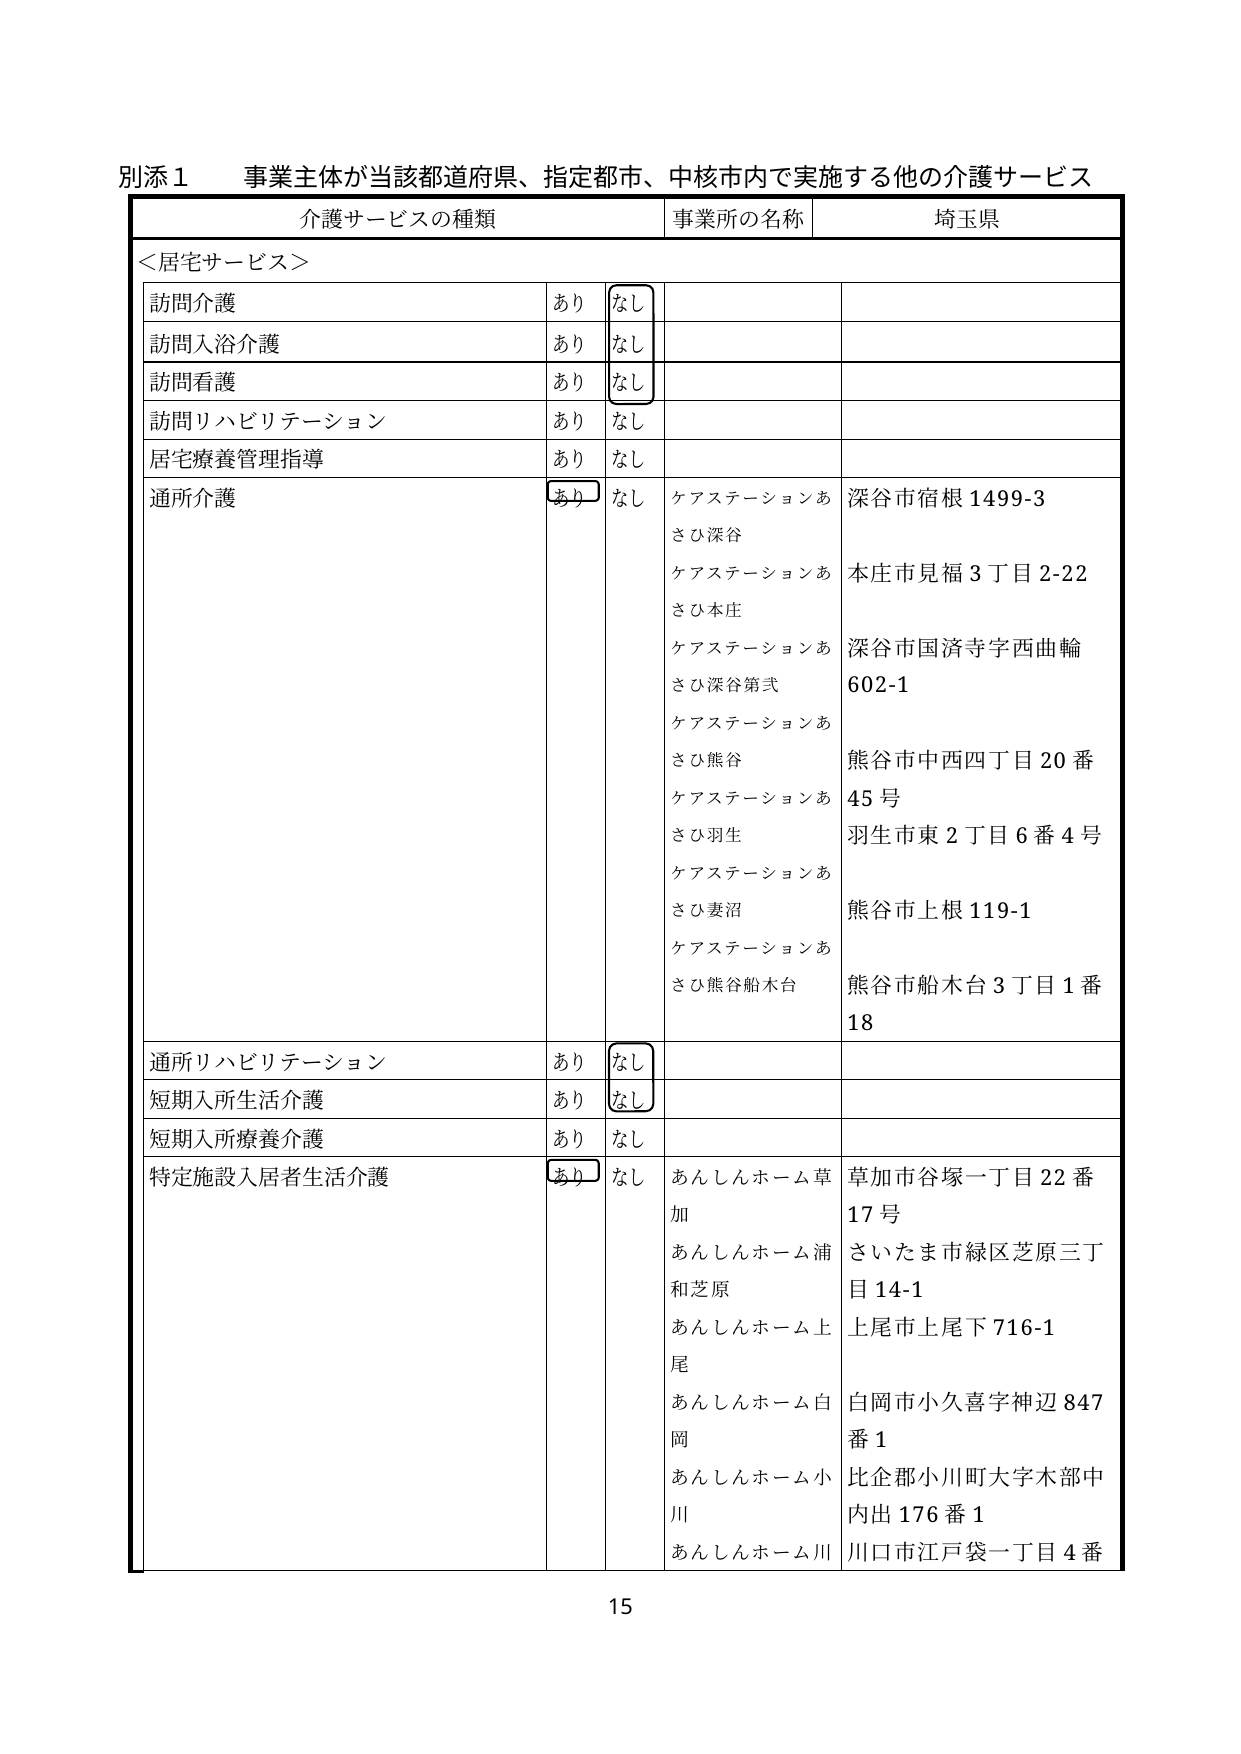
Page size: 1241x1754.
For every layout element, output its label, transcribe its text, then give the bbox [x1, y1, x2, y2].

table_cell [842, 401, 1120, 438]
table_cell [842, 1080, 1120, 1118]
table_cell 通所リハビリテーション [144, 1042, 546, 1079]
table_cell あり [547, 1080, 605, 1118]
table_header 事業所の名称 [665, 199, 812, 237]
table_cell 訪問看護 [144, 363, 546, 400]
table_cell ＜居宅サービス＞ [133, 240, 1120, 282]
table_cell [665, 1042, 841, 1079]
table_cell あり [547, 1157, 605, 1570]
table_cell なし [611, 363, 652, 400]
text 別添１ 事業主体が当該都道府県、指定都市、中核市内で実施する他の介護サービス [118, 157, 1122, 194]
table_cell [133, 282, 143, 1570]
table_cell なし [649, 1042, 664, 1079]
table_cell あり [547, 1042, 605, 1079]
table_cell なし [606, 478, 664, 1041]
table_cell [842, 1119, 1120, 1156]
table_cell [665, 401, 841, 438]
table_cell [842, 1042, 1120, 1079]
table_cell あり [547, 401, 605, 438]
table_cell あり [547, 1119, 605, 1156]
table_cell なし [606, 1157, 664, 1570]
table_cell [665, 1080, 841, 1118]
table_header 介護サービスの種類 [133, 199, 664, 237]
table_cell ケアステーションあさひ深谷 ケアステーションあさひ本庄 ケアステーションあさひ深谷第弐 ケアステーションあさひ熊谷 ケアステーションあさひ羽生 ケアステーションあさひ妻沼 ケアステーションあさひ熊谷船木台 [665, 478, 841, 1041]
table_cell [842, 440, 1120, 477]
table_cell なし [606, 283, 664, 321]
table_cell なし [611, 322, 652, 361]
table_cell なし [611, 1045, 652, 1079]
table_cell 通所介護 [144, 478, 546, 1041]
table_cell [665, 1157, 841, 1570]
table_cell あり [547, 322, 605, 361]
table_cell なし [606, 1080, 664, 1118]
table_cell 居宅療養管理指導 [144, 440, 546, 477]
table_cell [842, 322, 1120, 361]
table_cell [665, 363, 841, 400]
table_cell [665, 322, 841, 361]
table_cell [842, 283, 1120, 321]
table_cell 訪問介護 [144, 283, 546, 321]
table_cell 短期入所療養介護 [144, 1119, 546, 1156]
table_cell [842, 1157, 1120, 1570]
table_cell あり [547, 363, 605, 400]
table_cell [665, 1119, 841, 1156]
table_cell 訪問入浴介護 [144, 322, 546, 361]
table_cell [665, 440, 841, 477]
table_cell なし [606, 1119, 664, 1156]
table_cell なし [606, 440, 664, 477]
table_cell 深谷市宿根1499-3 本庄市見福3丁目2-22 深谷市国済寺字西曲輪602-1 熊谷市中西四丁目20番45号 羽生市東2丁目6番4号 熊谷市上根119-1 熊谷市船木台3丁目1番18 [842, 478, 1120, 1041]
table_cell 特定施設入居者生活介護 [144, 1157, 546, 1570]
table_cell [665, 283, 841, 321]
table_cell あり [547, 440, 605, 477]
table_cell 訪問リハビリテーション [144, 401, 546, 438]
table_cell [842, 363, 1120, 400]
table_cell なし [606, 401, 664, 438]
table_cell 短期入所生活介護 [144, 1080, 546, 1118]
table_cell あり [547, 478, 605, 1041]
table_header 埼玉県 [813, 199, 1120, 237]
table_cell あり [547, 283, 605, 321]
